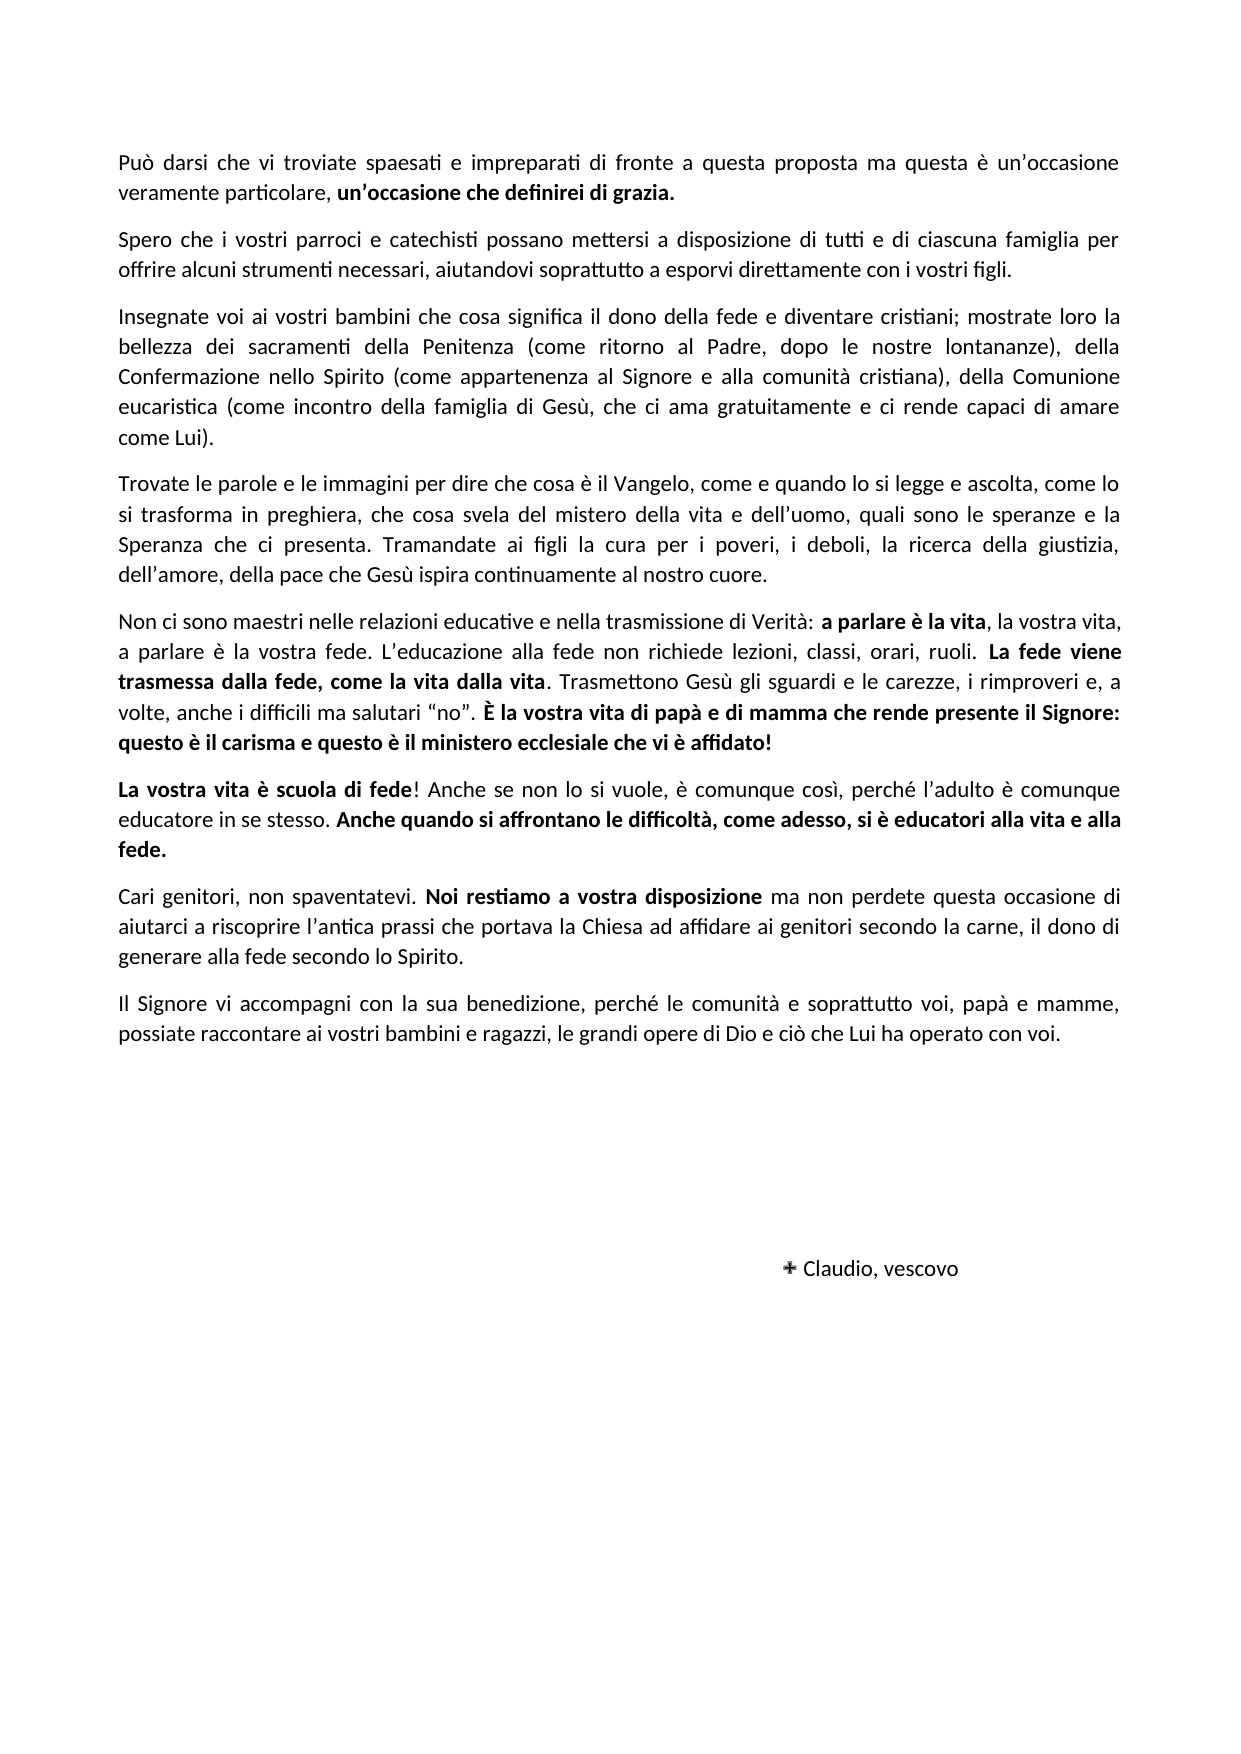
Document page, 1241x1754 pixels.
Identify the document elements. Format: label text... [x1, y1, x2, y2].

text La vostra vita è scuola di fede! Anche se non lo si vuole, è comunque così, perché l’adulto è comunque educatore in se stesso. Anche quando si affrontano le difficoltà, come adesso, si è educatori alla vita e alla fede. [118, 775, 1122, 863]
text Cari genitori, non spaventatevi. Noi restiamo a vostra disposizione ma non perdete questa occasione di aiutarci a riscoprire l’antica prassi che portava la Chiesa ad affidare ai genitori secondo la carne, il dono di generare alla fede secondo lo Spirito. [118, 882, 1122, 970]
text Non ci sono maestri nelle relazioni educative e nella trasmissione di Verità: a parlare è la vita, la vostra vita, a parlare è la vostra fede. L’educazione alla fede non richiede lezioni, classi, orari, ruoli. La fede viene trasmessa dalla fede, come la vita dalla vita. Trasmettono Gesù gli sguardi e le carezze, i rimproveri e, a volte, anche i difficili ma salutari “no”. È la vostra vita di papà e di mamma che rende presente il Signore: questo è il carisma e questo è il ministero ecclesiale che vi è affidato! [118, 607, 1122, 756]
text Insegnate voi ai vostri bambini che cosa significa il dono della fede e diventare cristiani; mostrate loro la bellezza dei sacramenti della Penitenza (come ritorno al Padre, dopo le nostre lontananze), della Confermazione nello Spirito (come appartenenza al Signore e alla comunità cristiana), della Comunione eucaristica (come incontro della famiglia di Gesù, che ci ama gratuitamente e ci rende capaci di amare come Lui). [118, 302, 1122, 451]
text Il Signore vi accompagni con la sua benedizione, perché le comunità e soprattutto voi, papà e mamme, possiate raccontare ai vostri bambini e ragazzi, le grandi opere di Dio e ciò che Lui ha operato con voi. [118, 989, 1122, 1047]
text Trovate le parole e le immagini per dire che cosa è il Vangelo, come e quando lo si legge e ascolta, come lo si trasforma in preghiera, che cosa svela del mistero della vita e dell’uomo, quali sono le speranze e la Speranza che ci presenta. Tramandate ai figli la cura per i poveri, i deboli, la ricerca della giustizia, dell’amore, della pace che Gesù ispira continuamente al nostro cuore. [118, 469, 1122, 588]
text Può darsi che vi troviate spaesati e impreparati di fronte a questa proposta ma questa è un’occasione veramente particolare, un’occasione che definirei di grazia. [118, 148, 1122, 206]
text Spero che i vostri parroci e catechisti possano mettersi a disposizione di tutti e di ciascuna famiglia per offrire alcuni strumenti necessari, aiutandovi soprattutto a esporvi direttamente con i vostri figli. [118, 225, 1122, 283]
text Claudio, vescovo [708, 1254, 1122, 1282]
